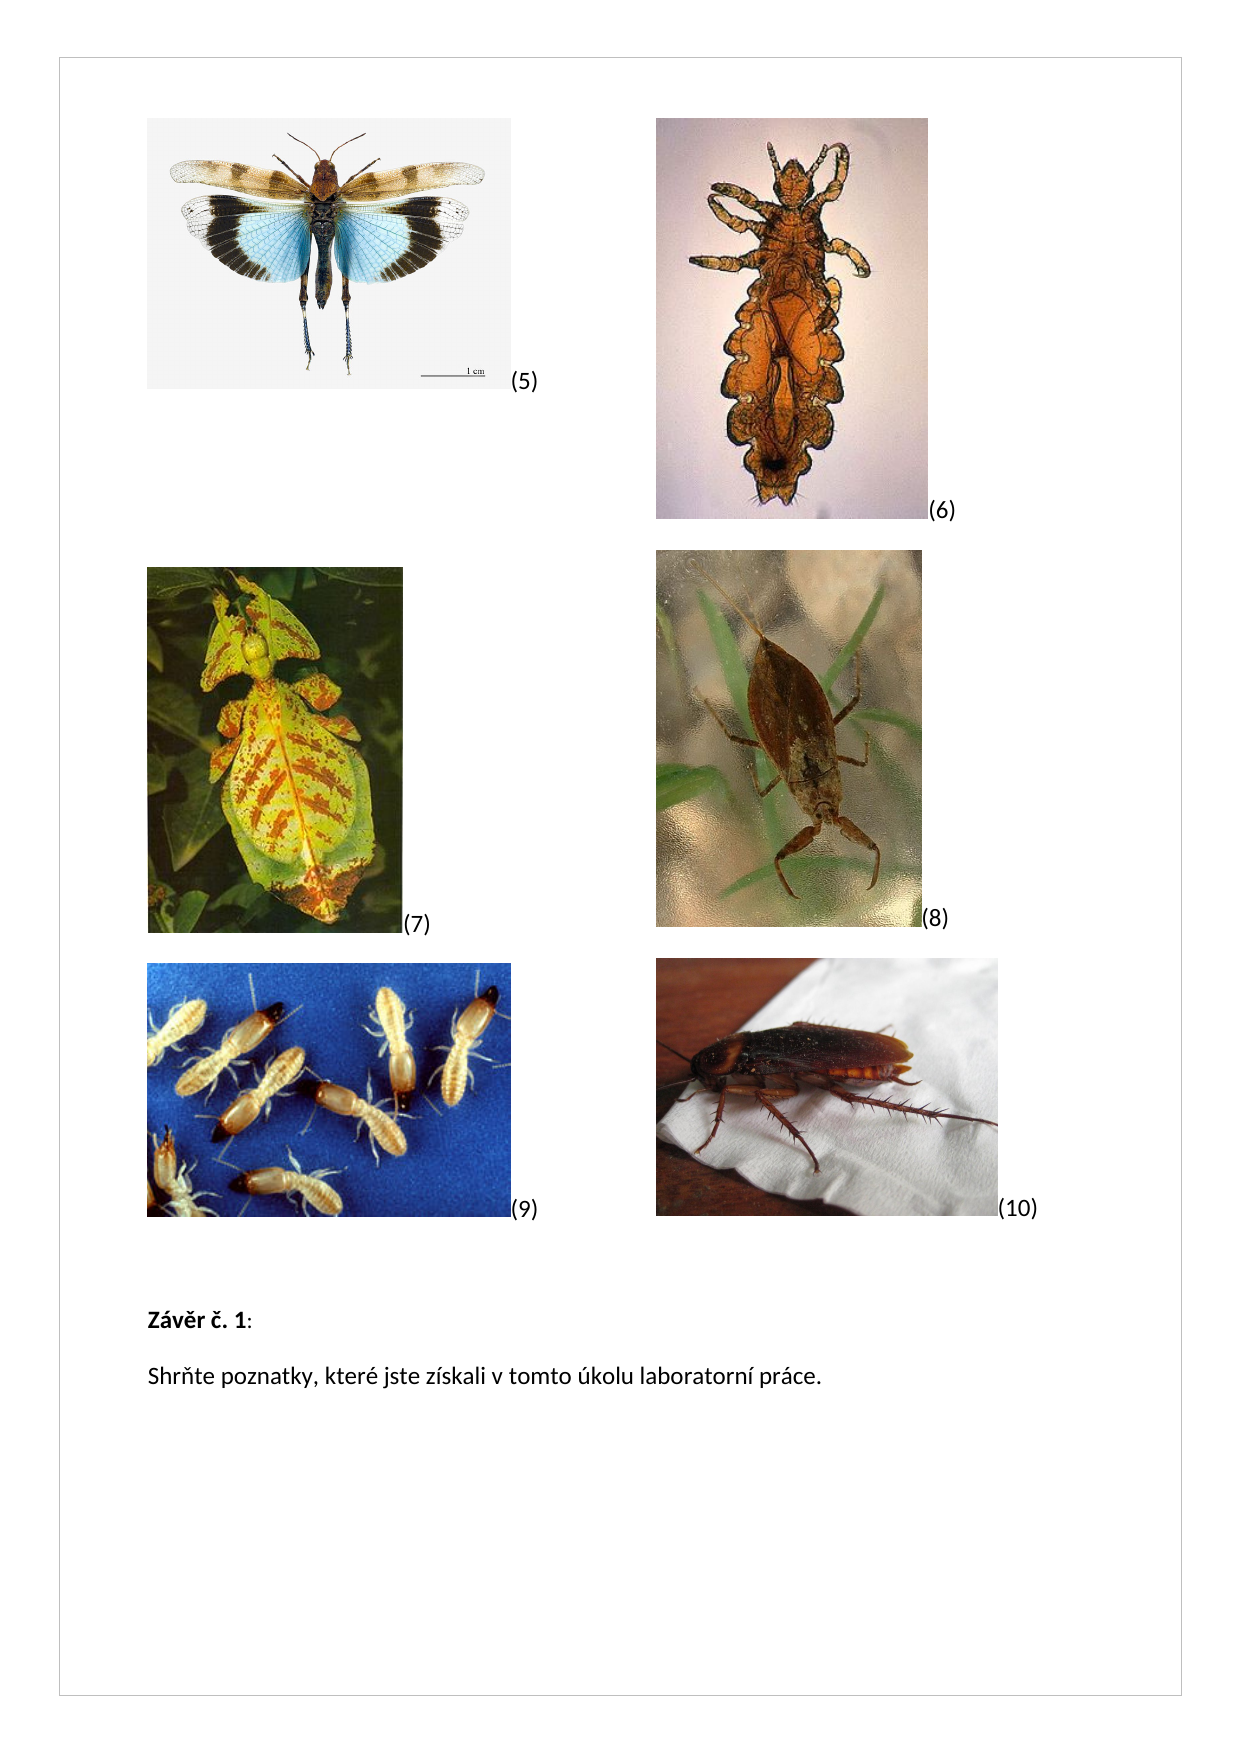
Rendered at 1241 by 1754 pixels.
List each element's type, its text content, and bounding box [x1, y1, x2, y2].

text Shrňte poznatky, které jste získali v tomto úkolu laboratorní práce. [148, 1360, 1093, 1391]
text Závěr č. 1: [148, 1304, 1093, 1335]
picture [656, 118, 928, 519]
picture [656, 550, 922, 927]
picture [147, 963, 511, 1217]
picture [147, 567, 403, 933]
picture [147, 118, 511, 389]
picture [656, 958, 998, 1216]
